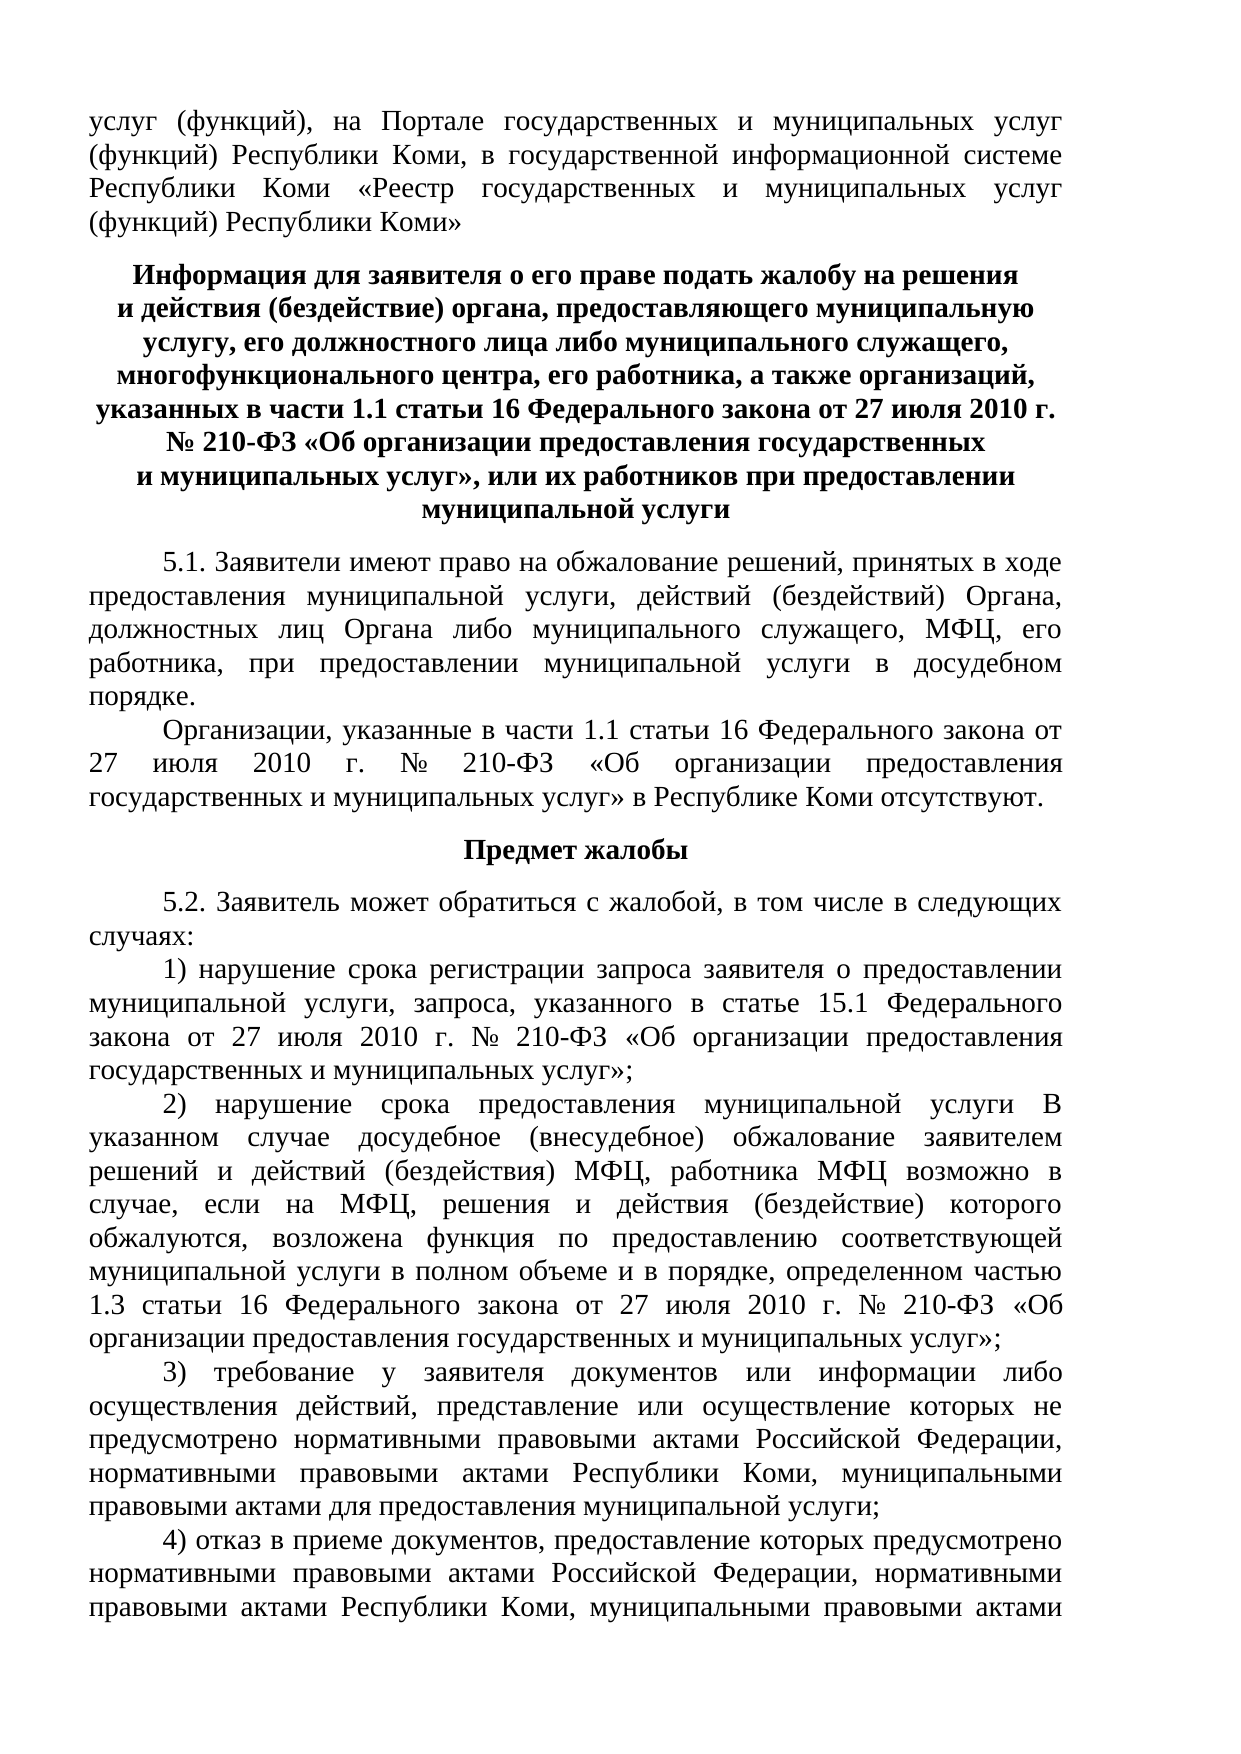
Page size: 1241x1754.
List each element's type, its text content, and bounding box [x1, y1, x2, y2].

text 5.2. Заявитель может обратиться с жалобой, в том числе в следующих случаях: [88, 884, 1063, 952]
text Организации, указанные в части 1.1 статьи 16 Федерального закона от 27 июля 2010 г. № 210-ФЗ «Об организации предоставления государственных и муниципальных услуг» в Республике Коми отсутствуют. [88, 712, 1063, 813]
text 2) нарушение срока предоставления муниципальной услуги В указанном случае досудебное (внесудебное) обжалование заявителем решений и действий (бездействия) МФЦ, работника МФЦ возможно в случае, если на МФЦ, решения и действия (бездействие) которого обжалуются, возложена функция по предоставлению соответствующей муниципальной услуги в полном объеме и в порядке, определенном частью 1.3 статьи 16 Федерального закона от 27 июля 2010 г. № 210-ФЗ «Об организации предоставления государственных и муниципальных услуг»; [88, 1086, 1063, 1354]
text и действия (бездействие) органа, предоставляющего муниципальную услугу, его должностного лица либо муниципального служащего, многофункционального центра, его работника, а также организаций, указанных в части 1.1 статьи 16 Федерального закона от 27 июля 2010 г. № 210-ФЗ «Об организации предоставления государственных [88, 290, 1063, 458]
text 3) требование у заявителя документов или информации либо осуществления действий, представление или осуществление которых не предусмотрено нормативными правовыми актами Российской Федерации, нормативными правовыми актами Республики Коми, муниципальными правовыми актами для предоставления муниципальной услуги; [88, 1354, 1063, 1522]
text 1) нарушение срока регистрации запроса заявителя о предоставлении муниципальной услуги, запроса, указанного в статье 15.1 Федерального закона от 27 июля 2010 г. № 210-ФЗ «Об организации предоставления государственных и муниципальных услуг»; [88, 952, 1063, 1086]
text Предмет жалобы [88, 832, 1063, 865]
text и муниципальных услуг», или их работников при предоставлении муниципальной услуги [88, 458, 1063, 525]
text Информация для заявителя о его праве подать жалобу на решения [88, 257, 1063, 290]
text 5.1. Заявители имеют право на обжалование решений, принятых в ходе предоставления муниципальной услуги, действий (бездействий) Органа, должностных лиц Органа либо муниципального служащего, МФЦ, его работника, при предоставлении муниципальной услуги в досудебном порядке. [88, 544, 1063, 712]
